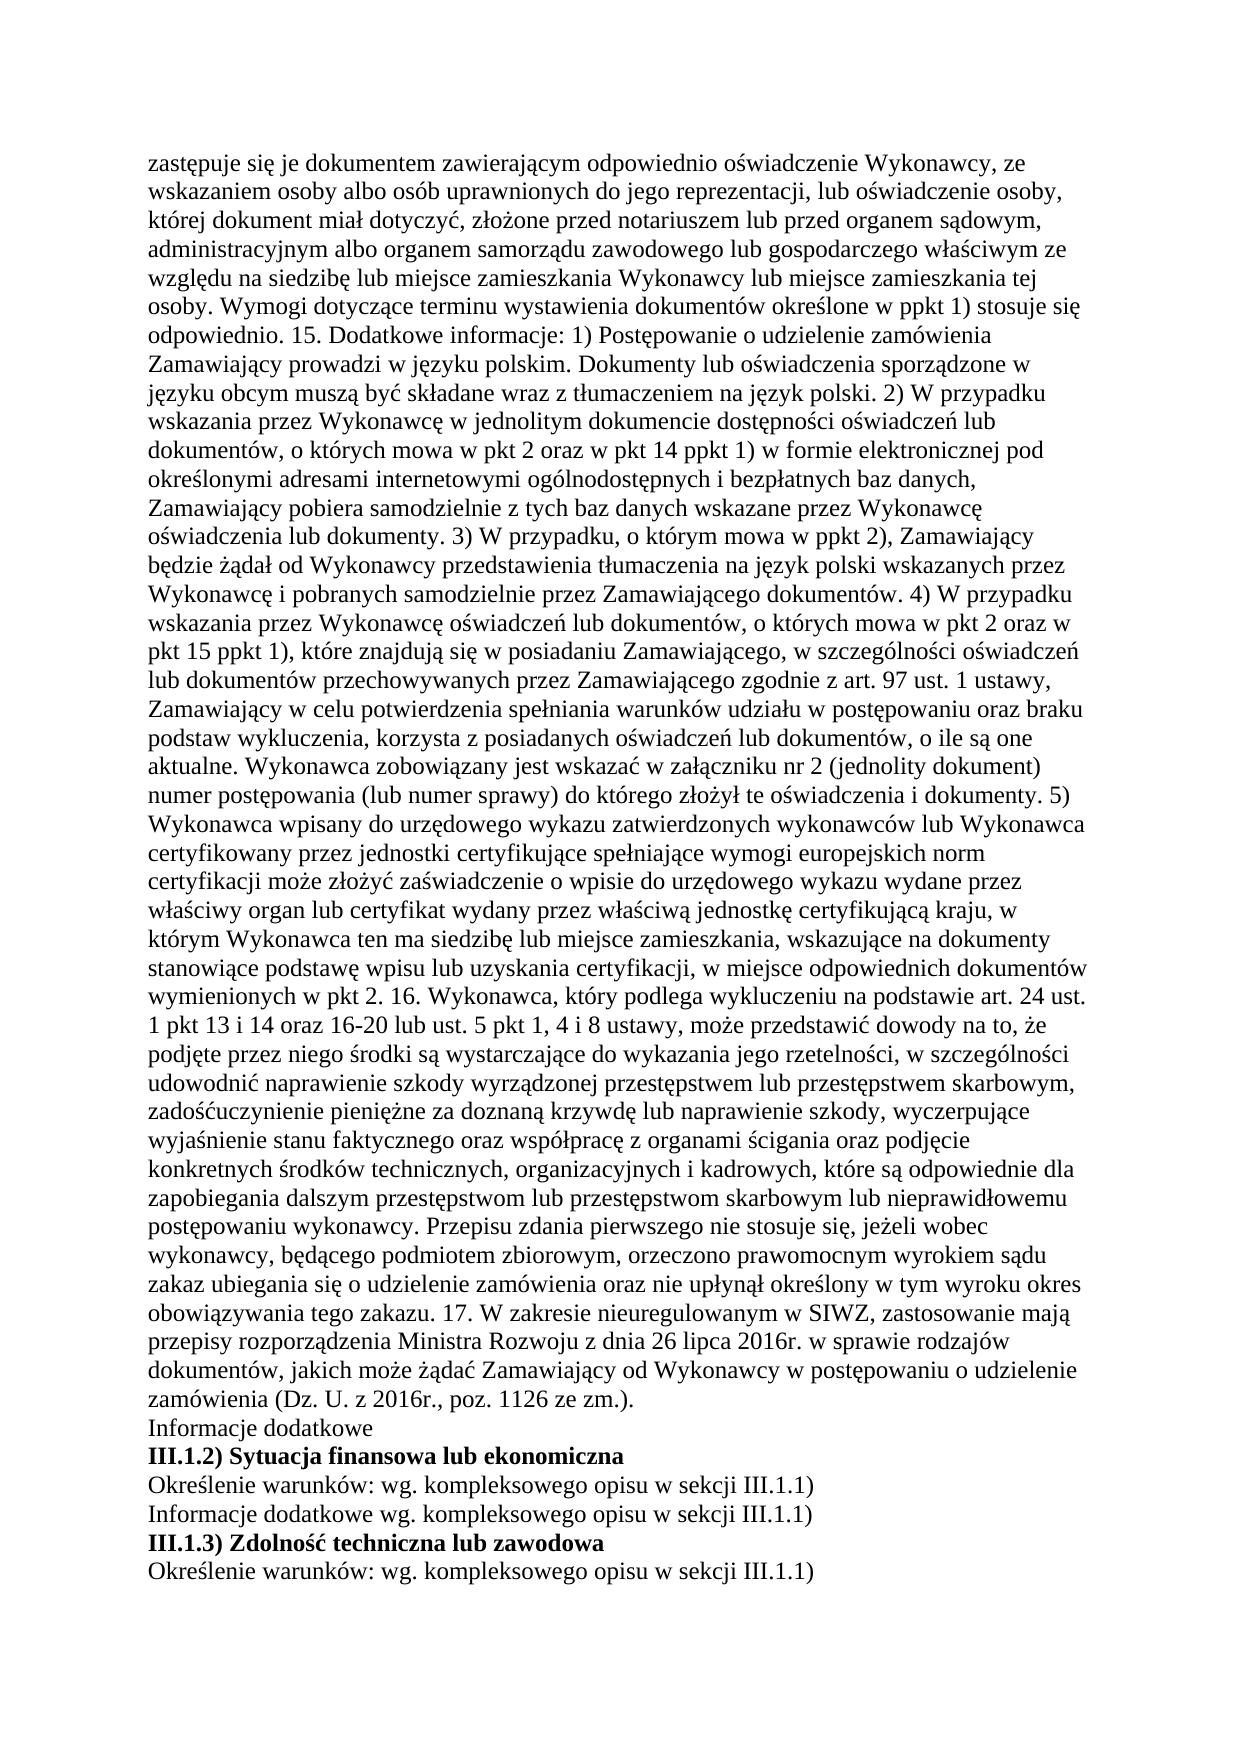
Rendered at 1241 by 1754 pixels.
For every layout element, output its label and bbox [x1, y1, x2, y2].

text [148, 148, 1093, 1585]
